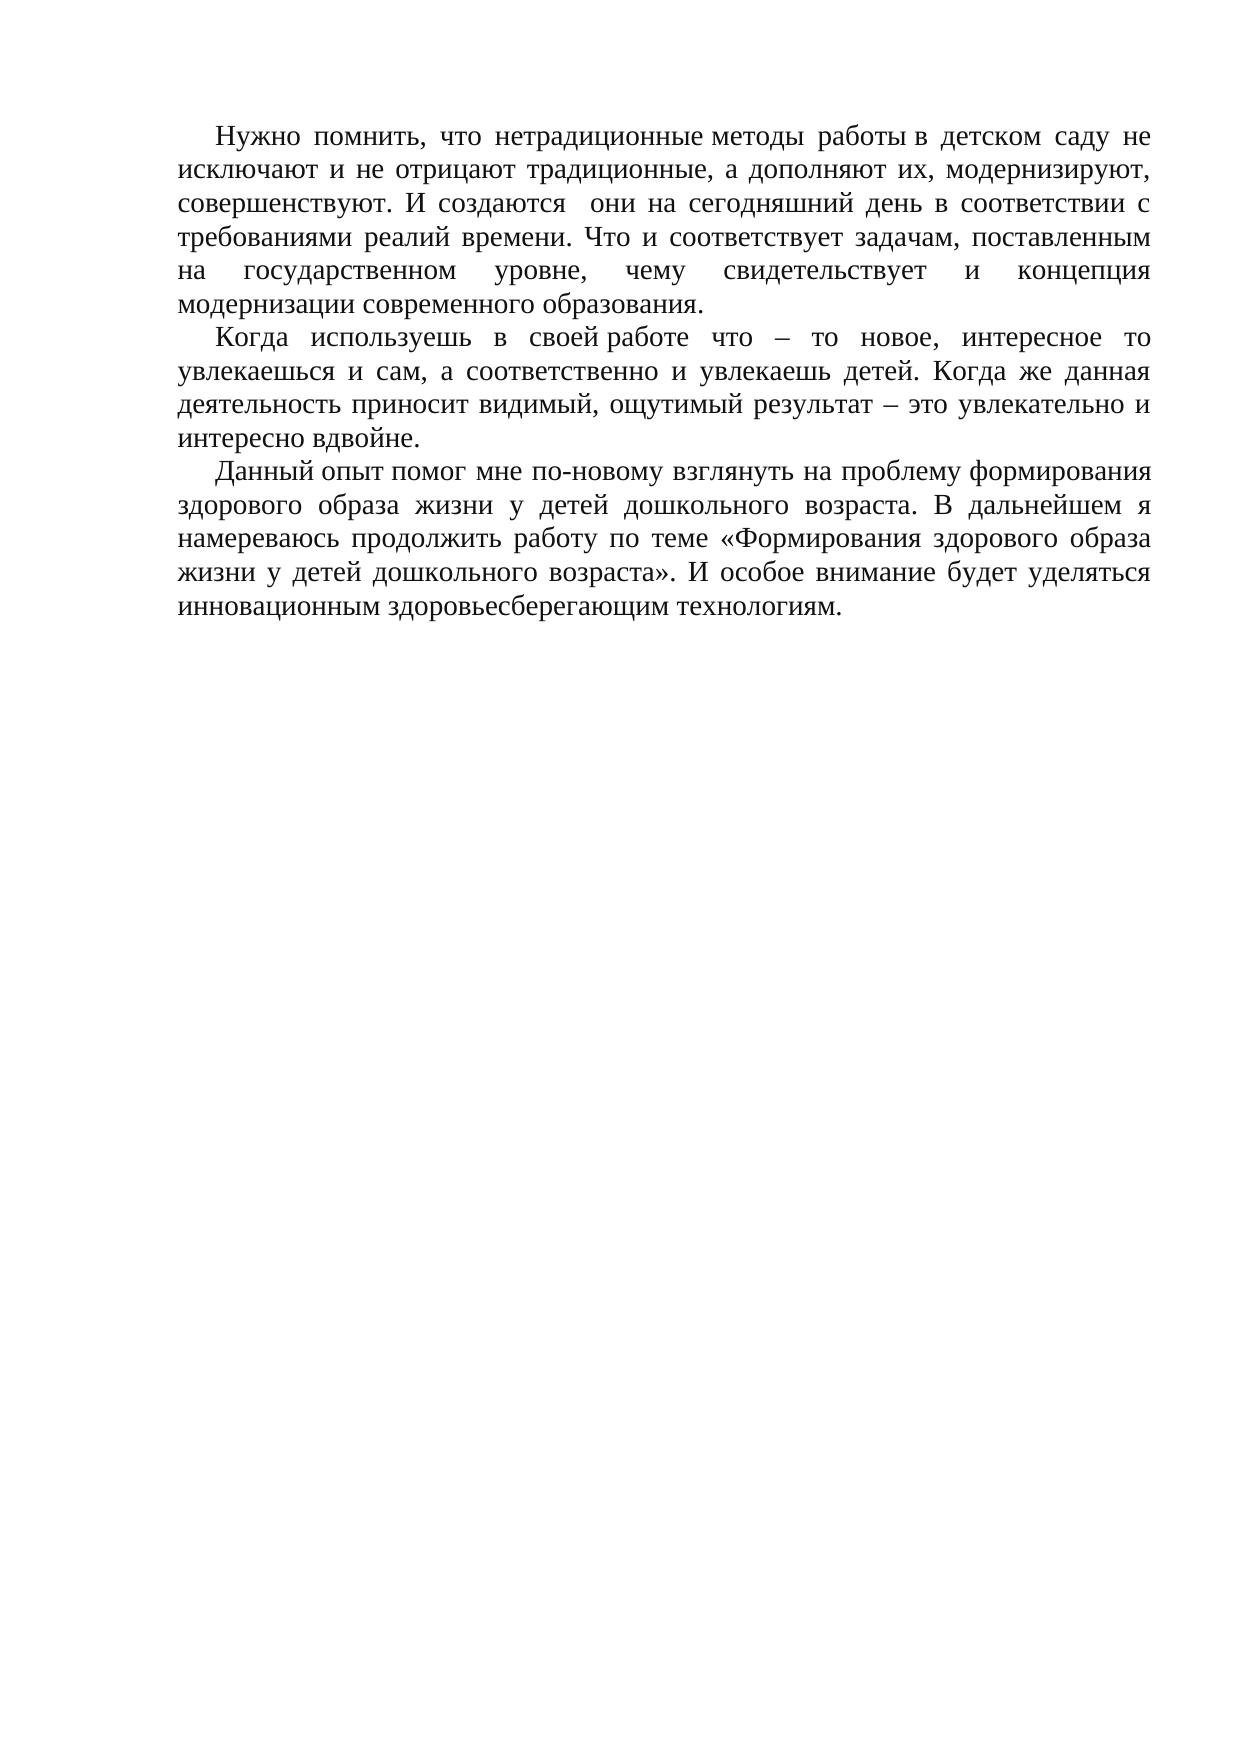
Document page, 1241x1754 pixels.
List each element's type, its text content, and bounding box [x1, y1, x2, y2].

text Данный опыт помог мне по-новому взглянуть на проблему формирования здорового образа жизни у детей дошкольного возраста. В дальнейшем я намереваюсь продолжить работу по теме «Формирования здорового образа жизни у детей дошкольного возраста». И особое внимание будет уделяться инновационным здоровьесберегающим технологиям. [177, 453, 1152, 621]
text Нужно помнить, что нетрадиционные методы работы в детском саду не исключают и не отрицают традиционные, а дополняют их, модернизируют, совершенствуют. И создаются они на сегодняшний день в соответствии с требованиями реалий времени. Что и соответствует задачам, поставленным на государственном уровне, чему свидетельствует и концепция модернизации современного образования. [177, 118, 1152, 319]
text Когда используешь в своей работе что – то новое, интересное то увлекаешься и сам, а соответственно и увлекаешь детей. Когда же данная деятельность приносит видимый, ощутимый результат – это увлекательно и интересно вдвойне. [177, 319, 1152, 453]
